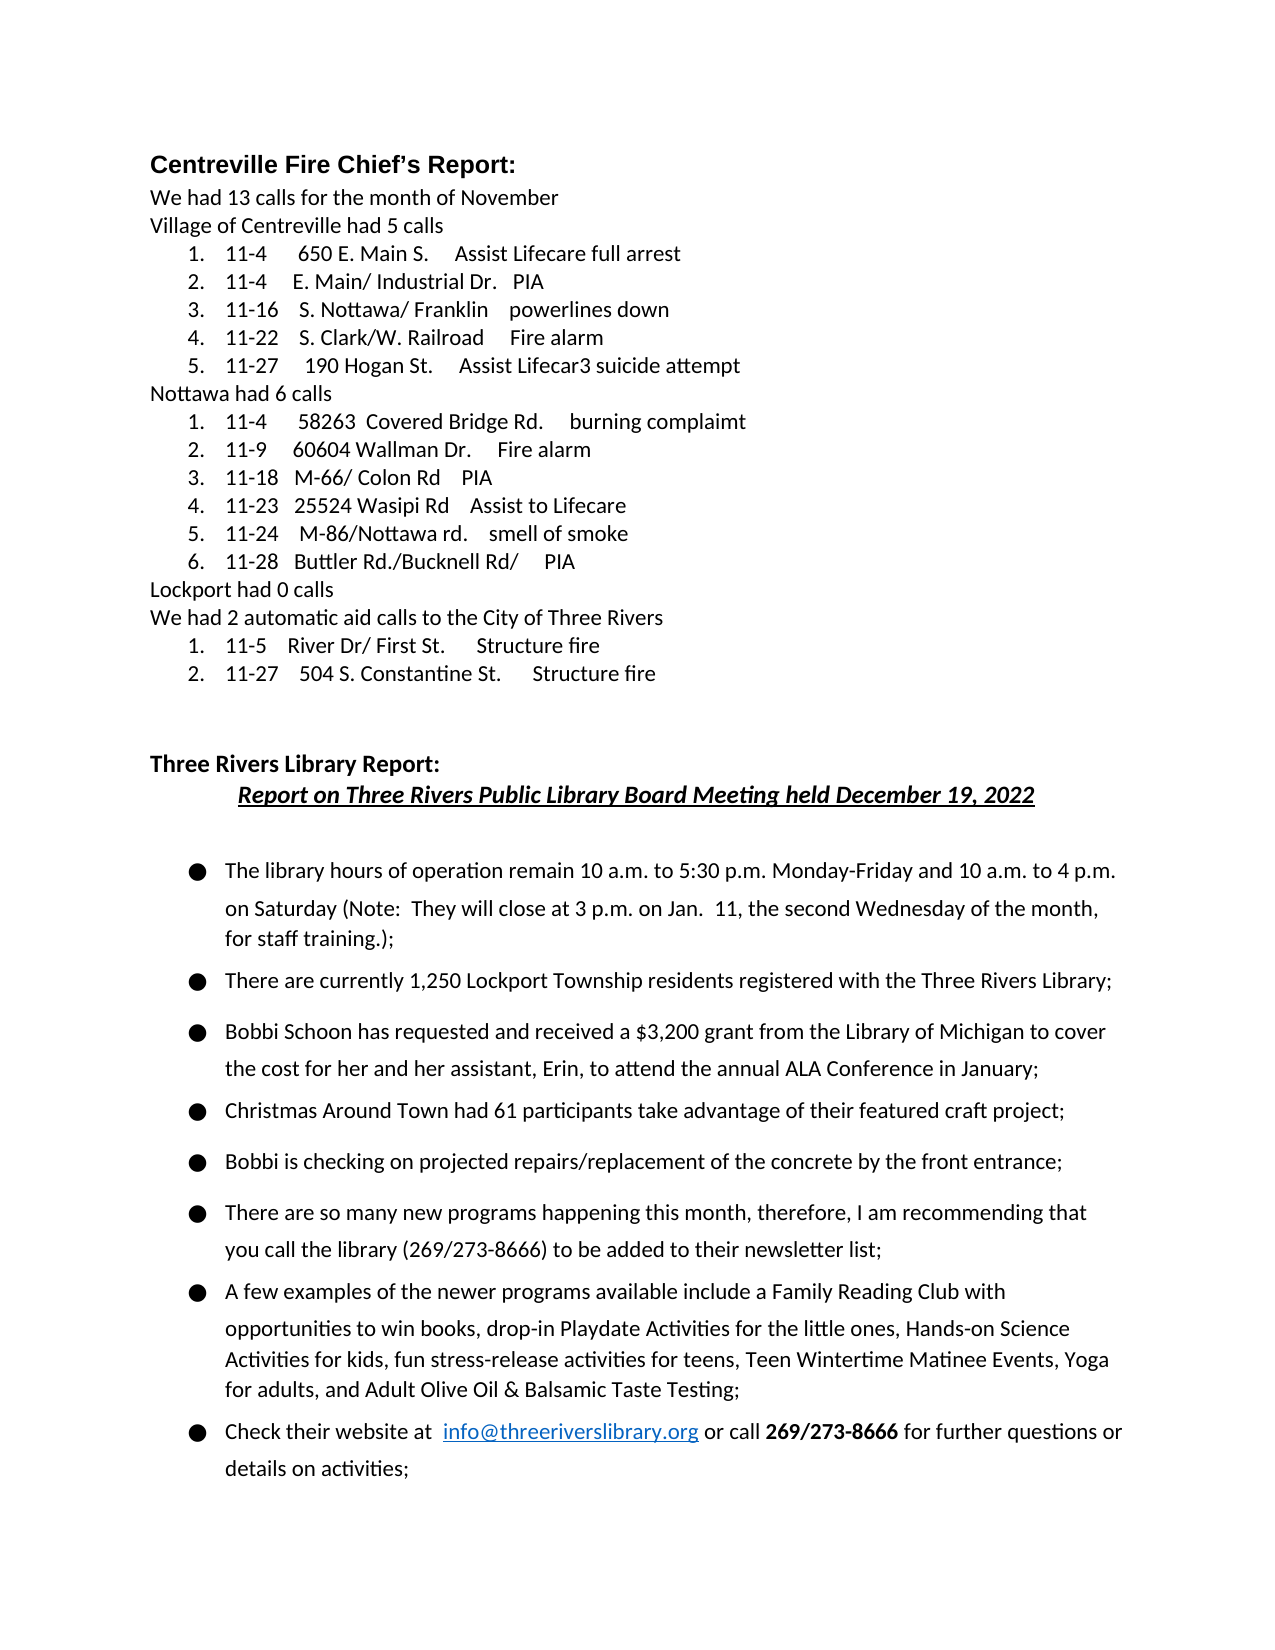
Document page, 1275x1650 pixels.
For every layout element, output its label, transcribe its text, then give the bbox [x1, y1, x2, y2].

text Centreville Fire Chief’s Report: [150, 150, 1125, 179]
text Lockport had 0 calls [150, 575, 1125, 603]
list 11-24 M-86/Nottawa rd. smell of smoke [187, 519, 1125, 547]
list Bobbi is checking on projected repairs/replacement of the concrete by the front entrance; [187, 1135, 1125, 1182]
list 11-9 60604 Wallman Dr. Fire alarm [187, 435, 1125, 463]
list Check their website at info@threeriverslibrary.org or call 269/273-8666 for further questions or details on activities; [187, 1405, 1125, 1482]
list 11-18 M-66/ Colon Rd PIA [187, 463, 1125, 491]
list There are currently 1,250 Lockport Township residents registered with the Three Rivers Library; [187, 954, 1125, 1001]
list 11-4 650 E. Main S. Assist Lifecare full arrest [187, 239, 1125, 267]
list Bobbi Schoon has requested and received a $3,200 grant from the Library of Michigan to cover the cost for her and her assistant, Erin, to attend the annual ALA Conference in January; [187, 1005, 1125, 1082]
text We had 2 automatic aid calls to the City of Three Rivers [150, 603, 1125, 631]
list 11-27 190 Hogan St. Assist Lifecar3 suicide attempt [187, 351, 1125, 379]
list 11-22 S. Clark/W. Railroad Fire alarm [187, 323, 1125, 351]
text Village of Centreville had 5 calls [150, 211, 1125, 239]
text Nottawa had 6 calls [150, 379, 1125, 407]
list 11-4 58263 Covered Bridge Rd. burning complaimt [187, 407, 1125, 435]
text Report on Three Rivers Public Library Board Meeting held December 19, 2022 [150, 779, 1125, 809]
text Three Rivers Library Report: [150, 748, 1125, 779]
list A few examples of the newer programs available include a Family Reading Club with opportunities to win books, drop-in Playdate Activities for the little ones, Hands-on Science Activities for kids, fun stress-release activities for teens, Teen Wintertime Matinee Events, Yoga for adults, and Adult Olive Oil & Balsamic Taste Testing; [187, 1265, 1125, 1403]
list 11-16 S. Nottawa/ Franklin powerlines down [187, 295, 1125, 323]
list Christmas Around Town had 61 participants take advantage of their featured craft project; [187, 1084, 1125, 1131]
list 11-27 504 S. Constantine St. Structure fire [187, 659, 1125, 687]
list 11-23 25524 Wasipi Rd Assist to Lifecare [187, 491, 1125, 519]
list 11-5 River Dr/ First St. Structure fire [187, 631, 1125, 659]
list 11-28 Buttler Rd./Bucknell Rd/ PIA [187, 547, 1125, 575]
list There are so many new programs happening this month, therefore, I am recommending that you call the library (269/273-8666) to be added to their newsletter list; [187, 1186, 1125, 1263]
list The library hours of operation remain 10 a.m. to 5:30 p.m. Monday-Friday and 10 a.m. to 4 p.m. on Saturday (Note: They will close at 3 p.m. on Jan. 11, the second Wednesday of the month, for staff training.); [187, 845, 1125, 952]
list 11-4 E. Main/ Industrial Dr. PIA [187, 267, 1125, 295]
text We had 13 calls for the month of November [150, 183, 1125, 211]
